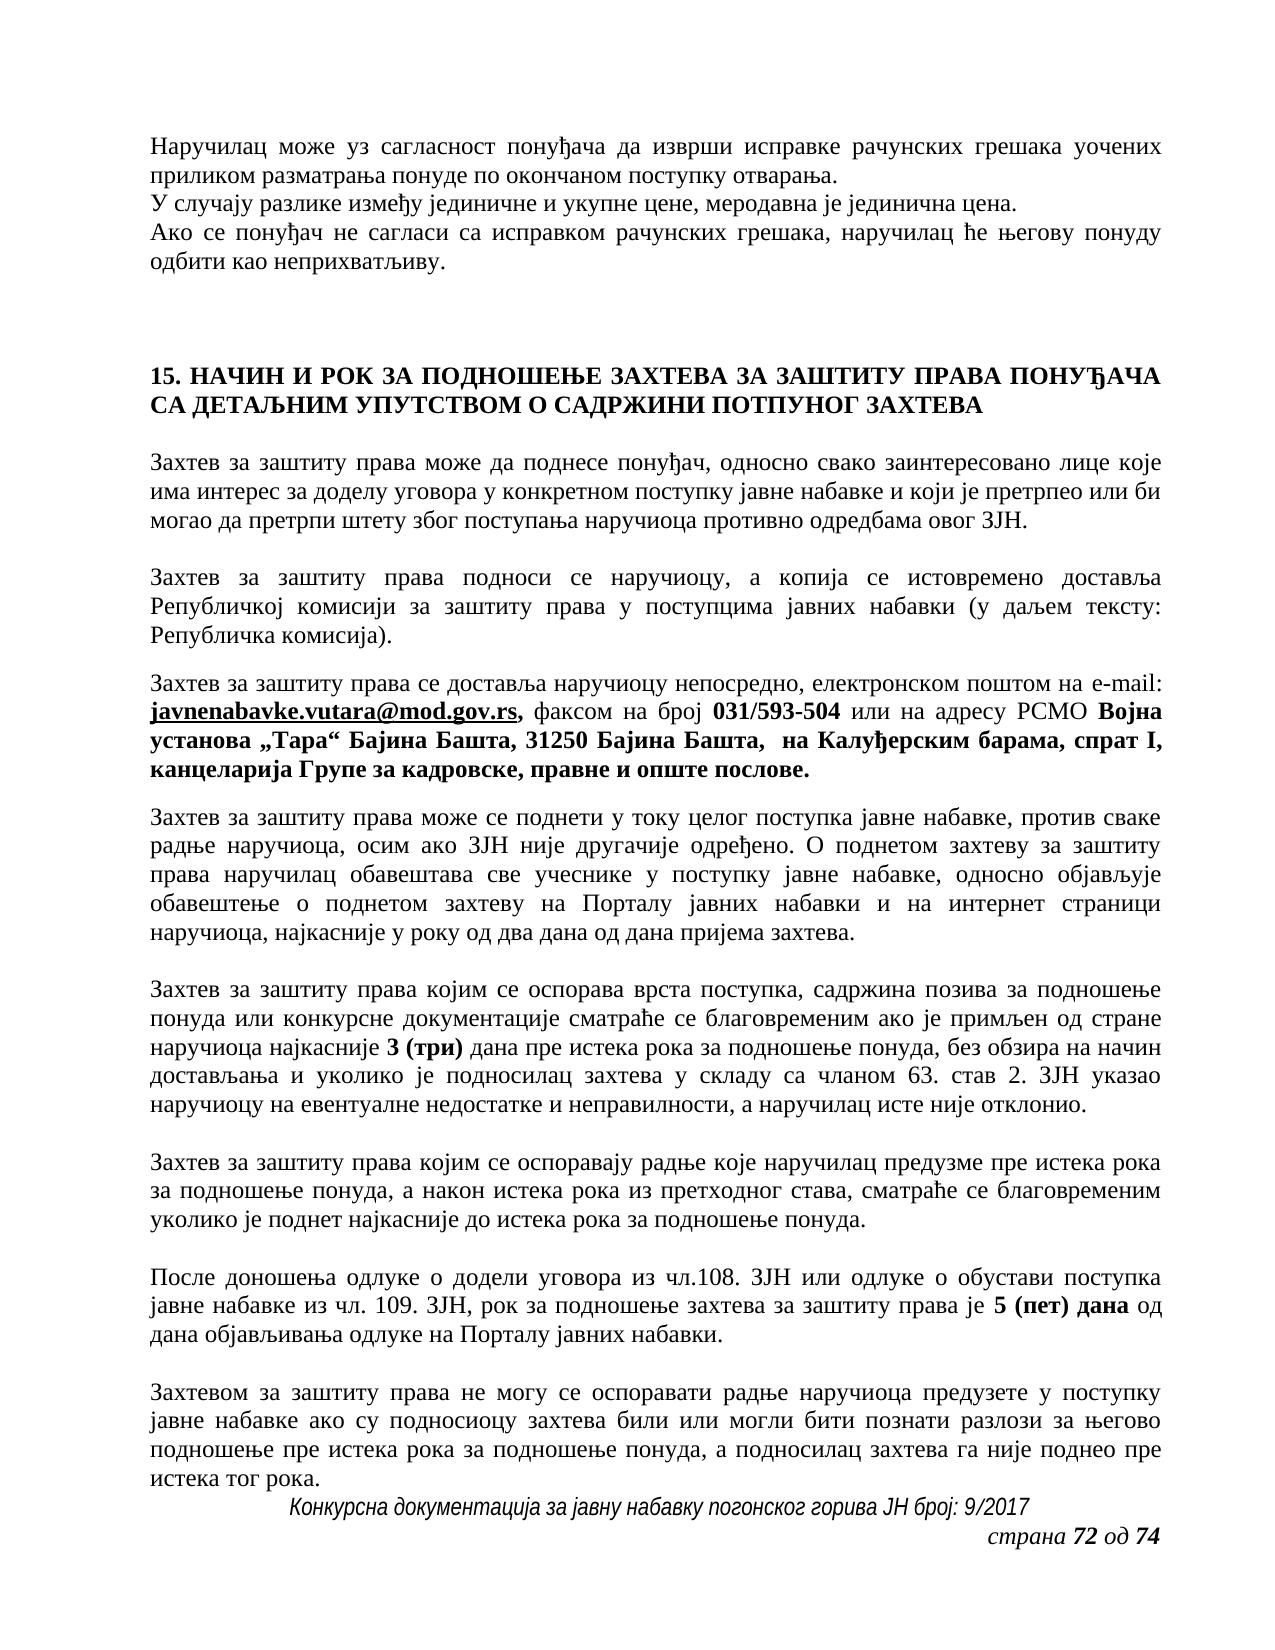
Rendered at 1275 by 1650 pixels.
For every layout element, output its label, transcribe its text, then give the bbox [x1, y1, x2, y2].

text Захтев за заштиту права којим се оспорава врста поступка, садржина позива за подношење понуда или конкурсне документације сматраће се благовременим ако је примљен од стране наручиоца најкасније 3 (три) дана пре истека рока за подношење понуда, без обзира на начин достављања и уколико је подносилац захтева у складу са чланом 63. став 2. ЗЈН указао наручиоцу на евентуалне недостатке и неправилности, а наручилац исте није отклонио. [150, 974, 1162, 1118]
text У случају разлике између јединичне и укупне цене, меродавна је јединична цена. [150, 188, 1162, 217]
text Захтев за заштиту права подноси се наручиоцу, а копија се истовремено доставља Републичкој комисији за заштиту права у поступцима јавних набавки (у даљем тексту: Републичка комисија). [150, 562, 1162, 648]
text Наручилац може уз сагласност понуђача да изврши исправке рачунских грешака уочених приликом разматрања понуде по окончаном поступку отварања. [150, 131, 1162, 188]
text 15. НАЧИН И РОК ЗА ПОДНОШЕЊЕ ЗАХТЕВА ЗА ЗАШТИТУ ПРАВА ПОНУЂАЧА СА ДЕТАЉНИМ УПУТСТВОМ О САДРЖИНИ ПОТПУНОГ ЗАХТЕВА [150, 361, 1162, 418]
text Ако се понуђач не сагласи са исправком рачунских грешака, наручилац ће његову понуду одбити као неприхватљиву. [150, 217, 1162, 275]
text Захтев за заштиту права се доставља наручиоцу непосредно, електронском поштом на e-mail: javnenabavke.vutara@mod.gov.rs, факсом на број 031/593-504 или на адресу РСМО Војна установа „Тара“ Бајина Башта, 31250 Бајина Башта, на Калуђерским барама, спрат I, канцеларија Групе за кадровске, правне и опште послове. [150, 668, 1162, 783]
text После доношења одлуке о додели уговора из чл.108. ЗЈН или одлуке о обустави поступка јавне набавке из чл. 109. ЗЈН, рок за подношење захтева за заштиту права је 5 (пет) дана од дана објављивања одлуке на Порталу јавних набавки. [150, 1262, 1162, 1348]
text Захтев за заштиту права може се поднети у току целог поступка јавне набавке, против сваке радње наручиоца, осим ако ЗЈН није другачије одређено. О поднетом захтеву за заштиту права наручилац обавештава све учеснике у поступку јавне набавке, односно објављује обавештење о поднетом захтеву на Порталу јавних набавки и на интернет страници наручиоца, најкасније у року од два дана од дана пријема захтева. [150, 802, 1162, 946]
text Захтев за заштиту права може да поднесе понуђач, односно свако заинтересовано лице које има интерес за доделу уговора у конкретном поступку јавне набавке и који је претрпео или би могао да претрпи штету због поступања наручиоца противно одредбама овог ЗЈН. [150, 447, 1162, 533]
text Захтев за заштиту права којим се оспоравају радње које наручилац предузме пре истека рока за подношење понуда, а након истека рока из претходног става, сматраће се благовременим уколико је поднет најкасније до истека рока за подношење понуда. [150, 1147, 1162, 1233]
text Захтевом за заштиту права не могу се оспоравати радње наручиоца предузете у поступку јавне набавке ако су подносиоцу захтева били или могли бити познати разлози за његово подношење пре истека рока за подношење понуда, а подносилац захтева га није поднео пре истека тог рока. [150, 1377, 1162, 1492]
